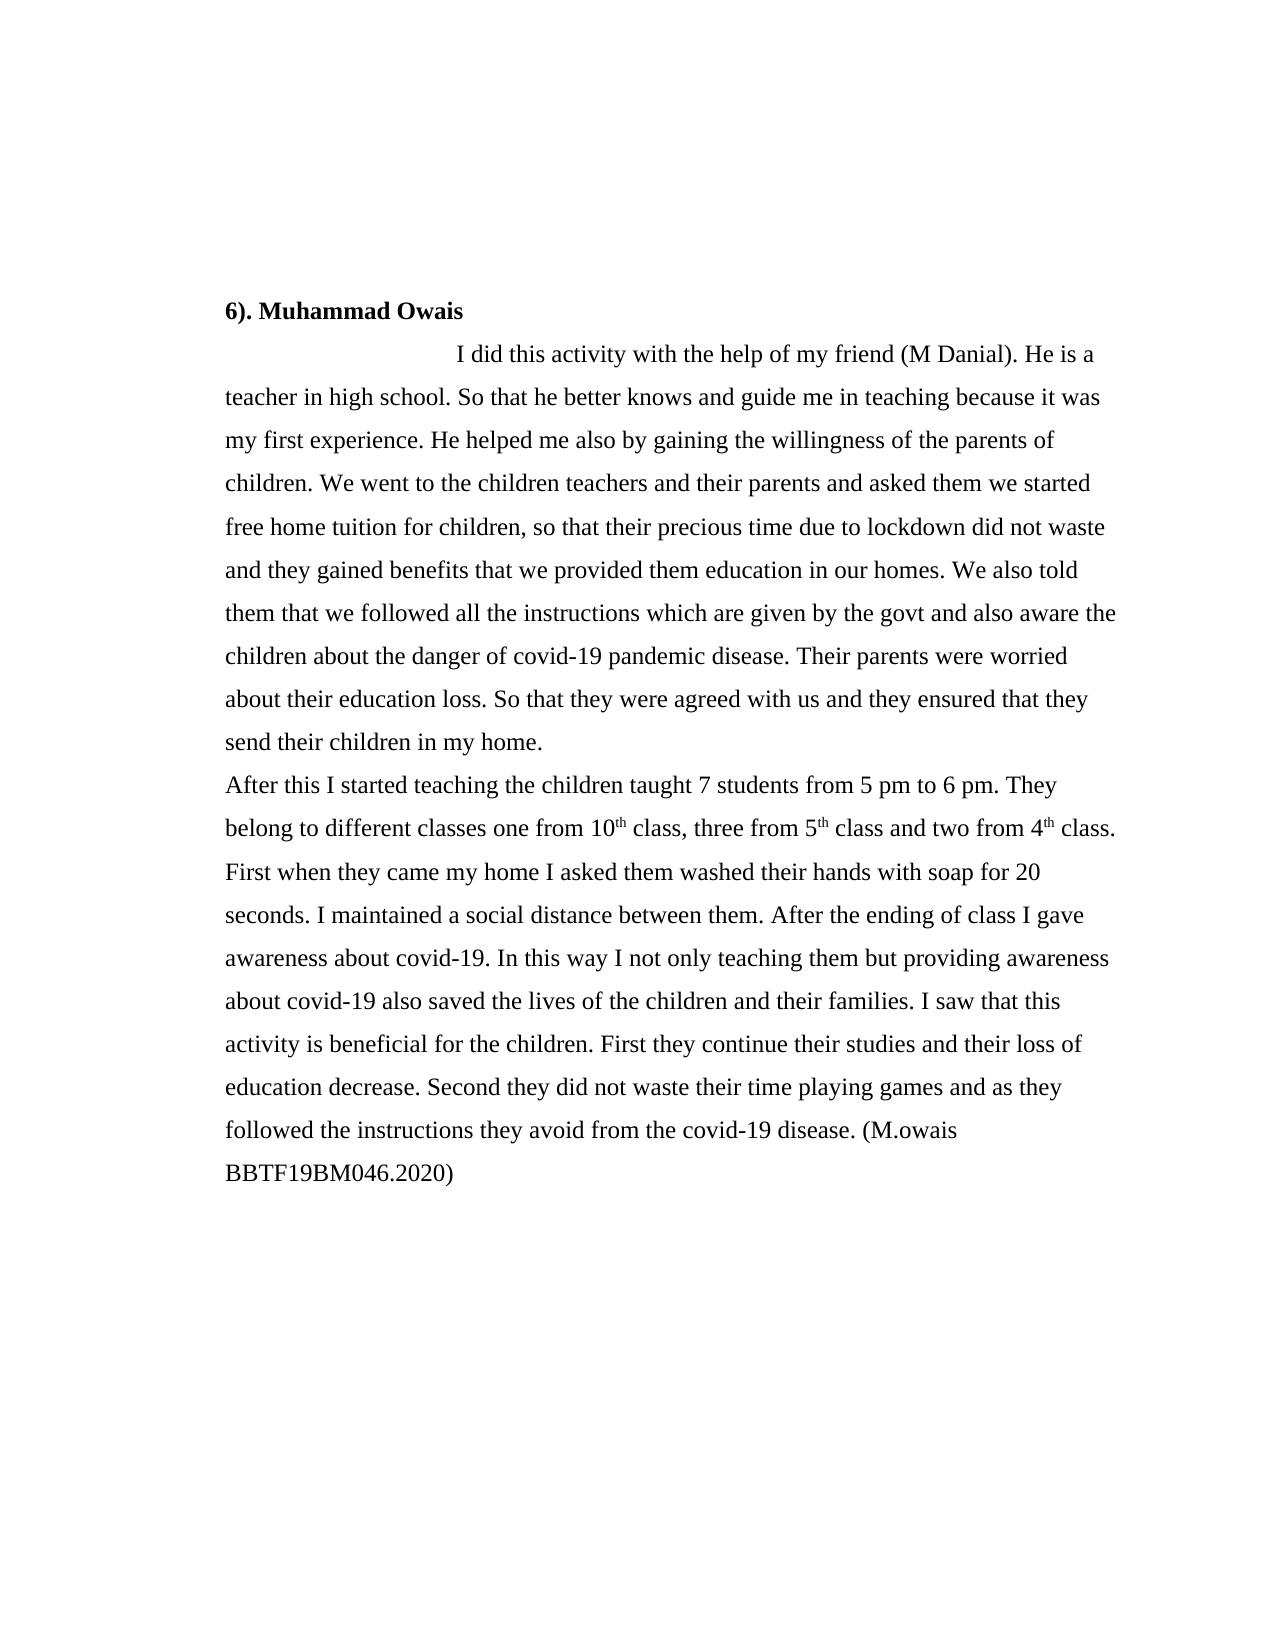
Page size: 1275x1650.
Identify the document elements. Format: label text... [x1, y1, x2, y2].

list I did this activity with the help of my friend (M Danial). He is a teacher in high school. So that he better knows and guide me in teaching because it was my first experience. He helped me also by gaining the willingness of the parents of children. We went to the children teachers and their parents and asked them we started free home tuition for children, so that their precious time due to lockdown did not waste and they gained benefits that we provided them education in our homes. We also told them that we followed all the instructions which are given by the govt and also aware the children about the danger of covid-19 pandemic disease. Their parents were worried about their education loss. So that they were agreed with us and they ensured that they send their children in my home. [225, 339, 1125, 756]
list After this I started teaching the children taught 7 students from 5 pm to 6 pm. They belong to different classes one from 10th class, three from 5th class and two from 4th class. [225, 770, 1125, 842]
list 6). Muhammad Owais [225, 296, 1125, 325]
list First when they came my home I asked them washed their hands with soap for 20 seconds. I maintained a social distance between them. After the ending of class I gave awareness about covid-19. In this way I not only teaching them but providing awareness about covid-19 also saved the lives of the children and their families. I saw that this activity is beneficial for the children. First they continue their studies and their loss of education decrease. Second they did not waste their time playing games and as they followed the instructions they avoid from the covid-19 disease. (M.owais BBTF19BM046.2020) [225, 857, 1125, 1187]
